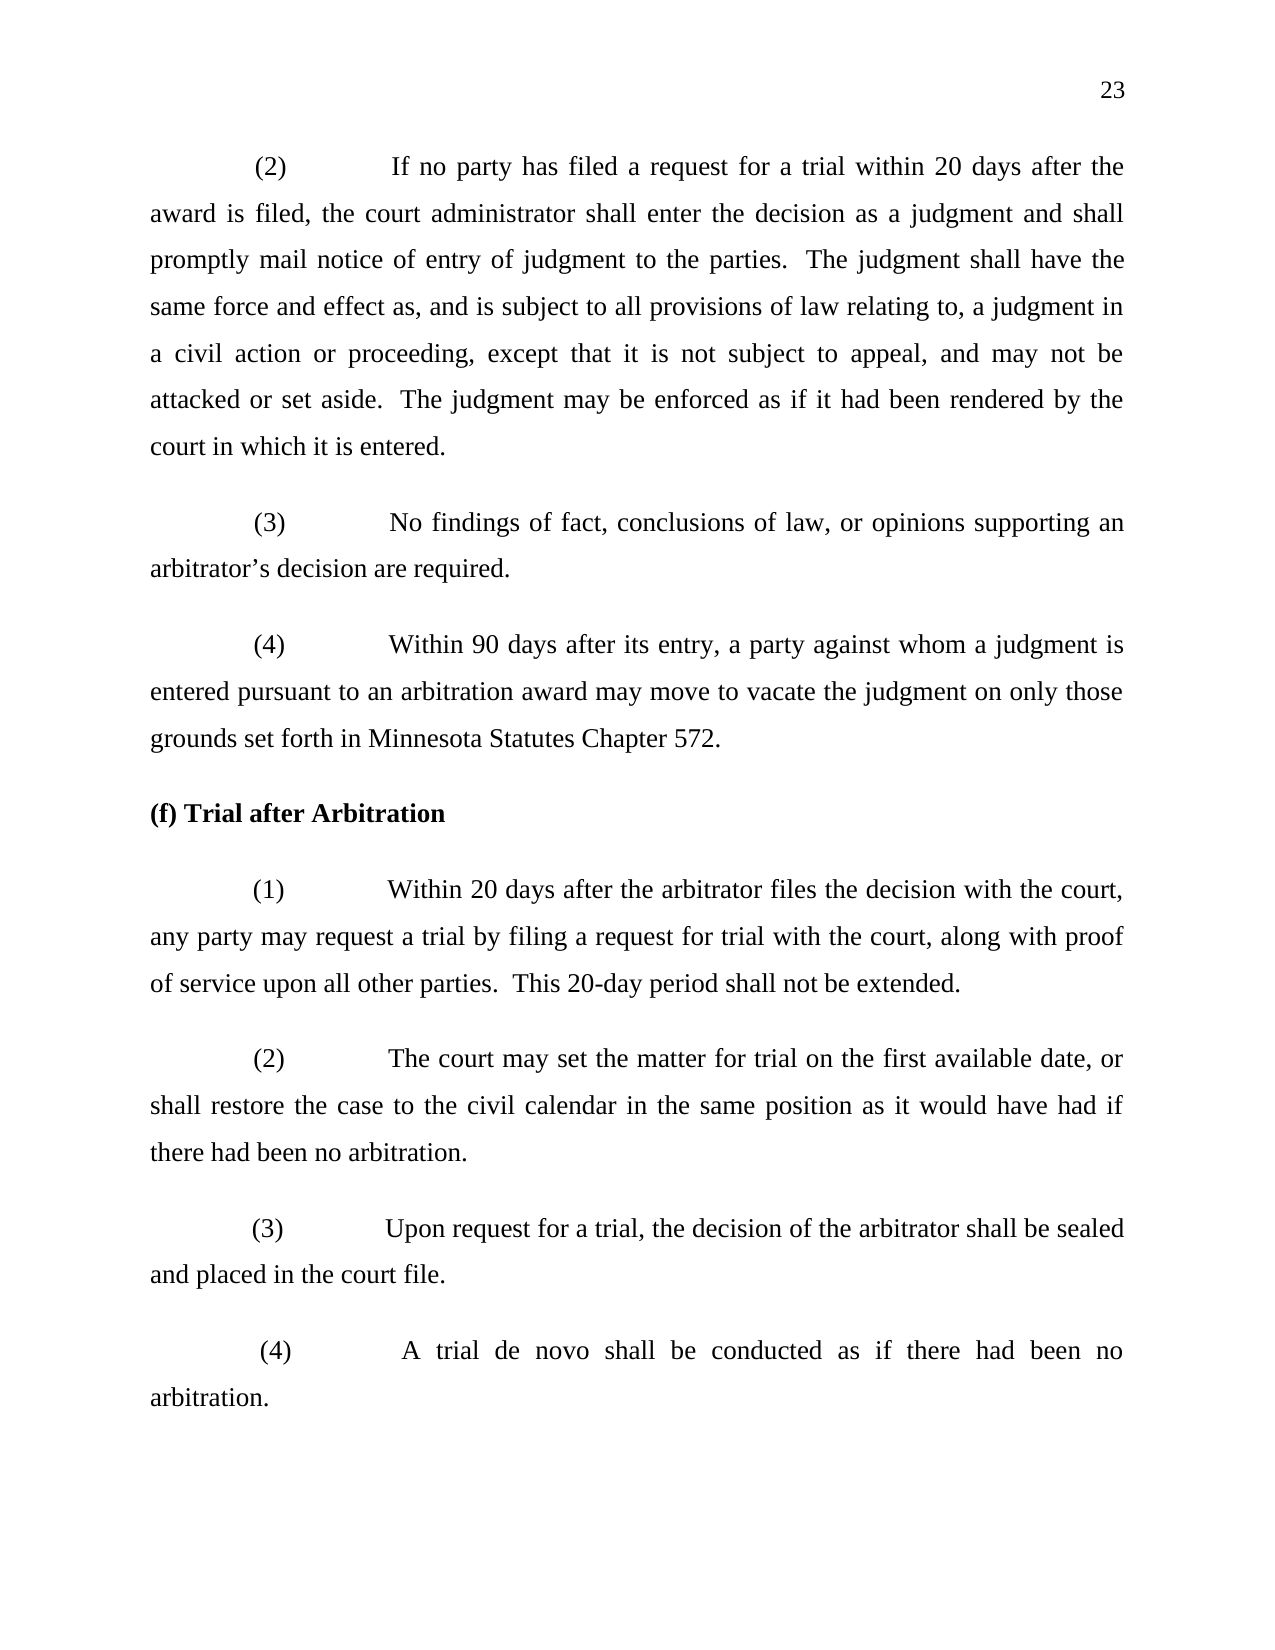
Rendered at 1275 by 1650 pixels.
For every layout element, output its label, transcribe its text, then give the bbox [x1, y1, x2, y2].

text (3) Upon request for a trial, the decision of the arbitrator shall be sealed and placed in the court file. [150, 1212, 1125, 1289]
text (f) Trial after Arbitration [150, 797, 1125, 829]
text (4) Within 90 days after its entry, a party against whom a judgment is entered pursuant to an arbitration award may move to vacate the judgment on only those grounds set forth in Minnesota Statutes Chapter 572. [150, 628, 1125, 753]
text (4) A trial de novo shall be conducted as if there had been no arbitration. [150, 1334, 1125, 1412]
text (3) No findings of fact, conclusions of law, or opinions supporting an arbitrator’s decision are required. [150, 506, 1125, 584]
text (2) If no party has filed a request for a trial within 20 days after the award is filed, the court administrator shall enter the decision as a judgment and shall promptly mail notice of entry of judgment to the parties. The judgment shall have the same force and effect as, and is subject to all provisions of law relating to, a judgment in a civil action or proceeding, except that it is not subject to appeal, and may not be attacked or set aside. The judgment may be enforced as if it had been rendered by the court in which it is entered. [150, 150, 1125, 461]
text (2) The court may set the matter for trial on the first available date, or shall restore the case to the civil calendar in the same position as it would have had if there had been no arbitration. [150, 1042, 1125, 1167]
text (1) Within 20 days after the arbitrator files the decision with the court, any party may request a trial by filing a request for trial with the court, along with proof of service upon all other parties. This 20-day period shall not be extended. [150, 873, 1125, 998]
